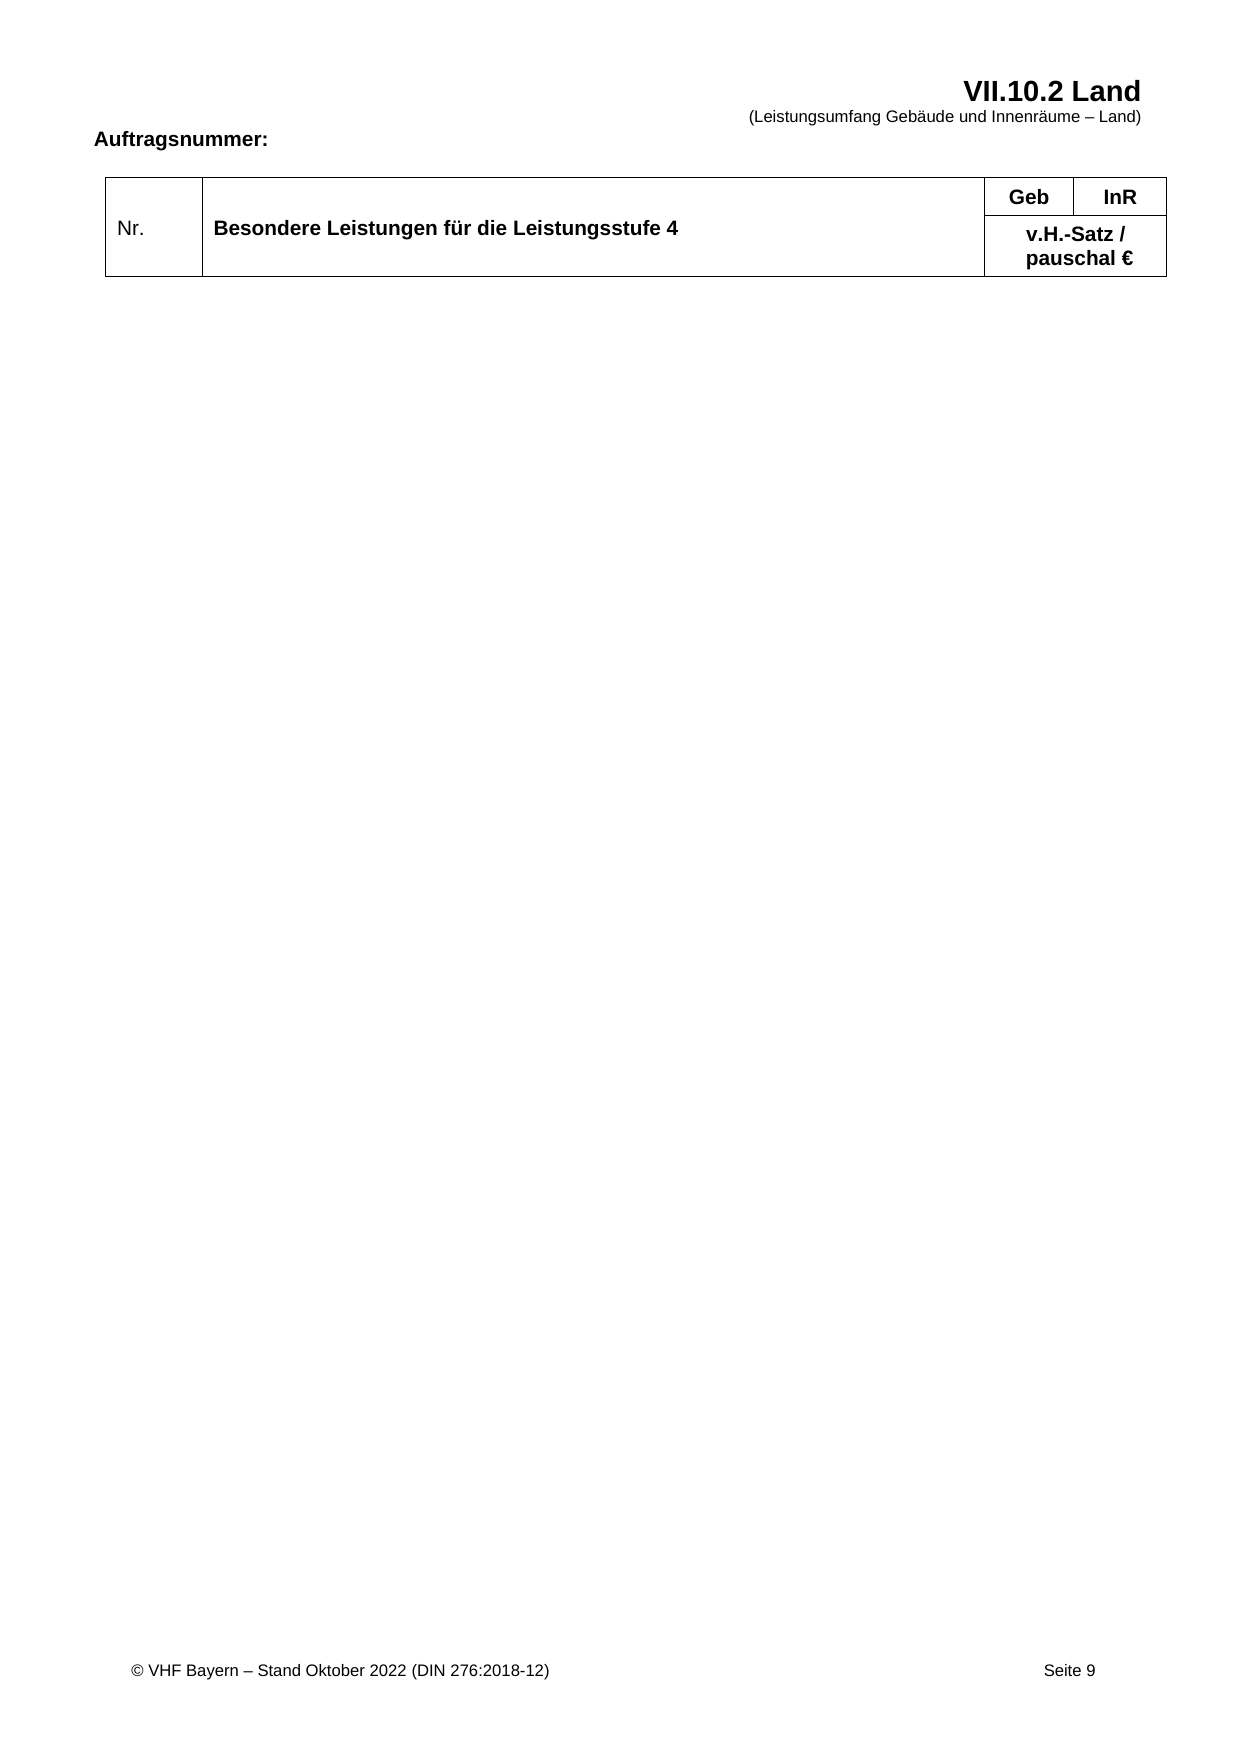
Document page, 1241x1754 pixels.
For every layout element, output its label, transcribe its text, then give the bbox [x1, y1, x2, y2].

table_cell v.H.-Satz / pauschal € [985, 216, 1166, 276]
table_header Besondere Leistungen für die Leistungsstufe 4 [203, 178, 984, 276]
table_header Nr. [106, 178, 202, 276]
table_header InR [1074, 178, 1166, 215]
table_header Geb [985, 178, 1073, 215]
